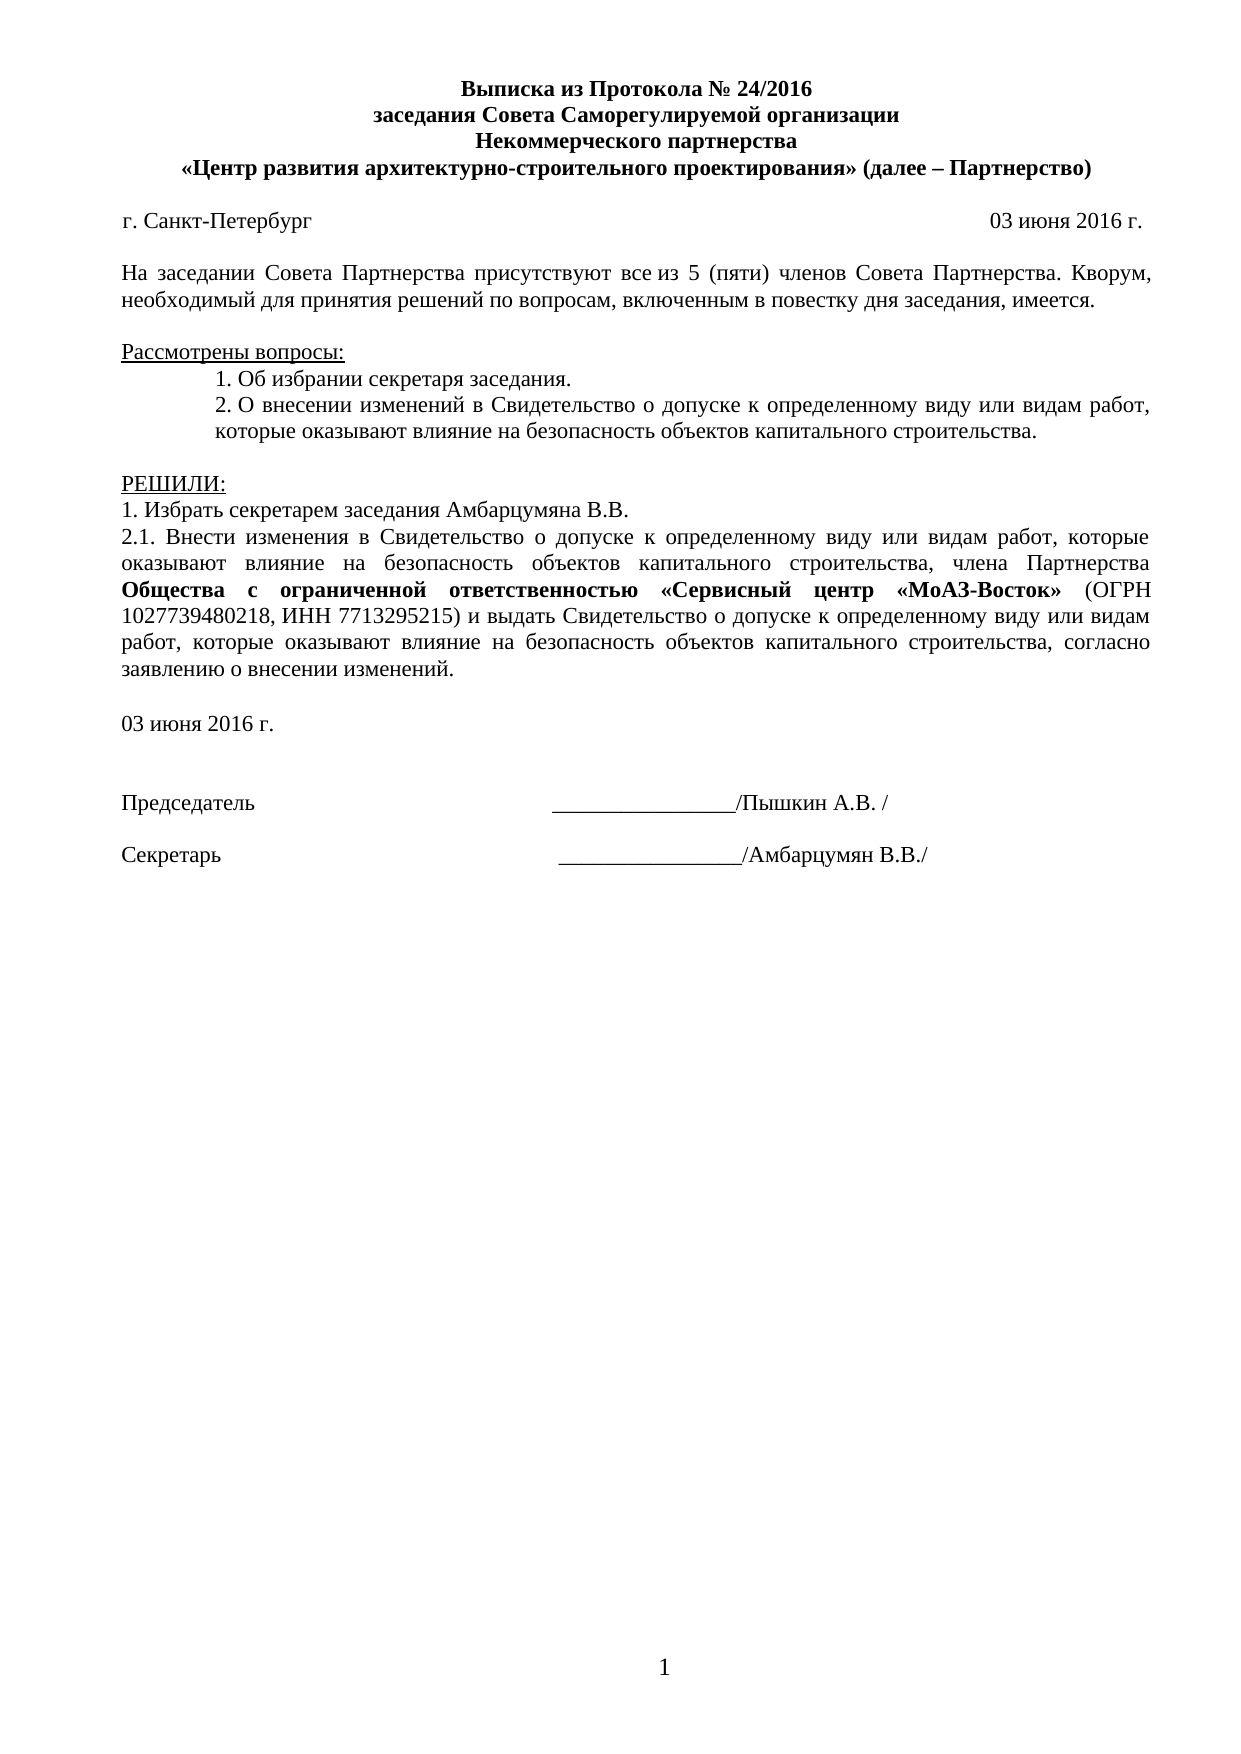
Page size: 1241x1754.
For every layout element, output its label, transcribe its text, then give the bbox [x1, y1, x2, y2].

table_header 03 июня 2016 г. [633, 207, 1154, 233]
table_header г. Санкт-Петербург [111, 207, 632, 233]
text Рассмотрены вопросы: [121, 338, 1152, 365]
text На заседании Совета Партнерства присутствуют все из 5 (пяти) членов Совета Партнерства. Кворум, необходимый для принятия решений по вопросам, включенным в повестку дня заседания, имеется. [121, 259, 1152, 312]
text заседания Совета Саморегулируемой организации [121, 101, 1152, 128]
text «Центр развития архитектурно-строительного проектирования» (далее – Партнерство) [121, 154, 1152, 180]
text Некоммерческого партнерства [121, 128, 1152, 154]
text Председатель ________________/Пышкин А.В. / [121, 789, 1152, 815]
text 2.1. Внести изменения в Свидетельство о допуске к определенному виду или видам работ, которые оказывают влияние на безопасность объектов капитального строительства, члена Партнерства Общества с ограниченной ответственностью «Сервисный центр «МоАЗ-Восток» (ОГРН 1027739480218, ИНН 7713295215) и выдать Свидетельство о допуске к определенному виду или видам работ, которые оказывают влияние на безопасность объектов капитального строительства, согласно заявлению о внесении изменений. [121, 523, 1152, 681]
text 1. Об избрании секретаря заседания. [215, 365, 1152, 391]
text Секретарь ________________/Амбарцумян В.В./ [121, 842, 1152, 868]
text 1. Избрать секретарем заседания Амбарцумяна В.В. [121, 497, 1152, 523]
text 2. О внесении изменений в Свидетельство о допуске к определенному виду или видам работ, которые оказывают влияние на безопасность объектов капитального строительства. [215, 391, 1152, 444]
text 03 июня 2016 г. [121, 710, 1152, 736]
text Выписка из Протокола № 24/2016 [121, 75, 1152, 101]
text РЕШИЛИ: [121, 470, 1152, 497]
